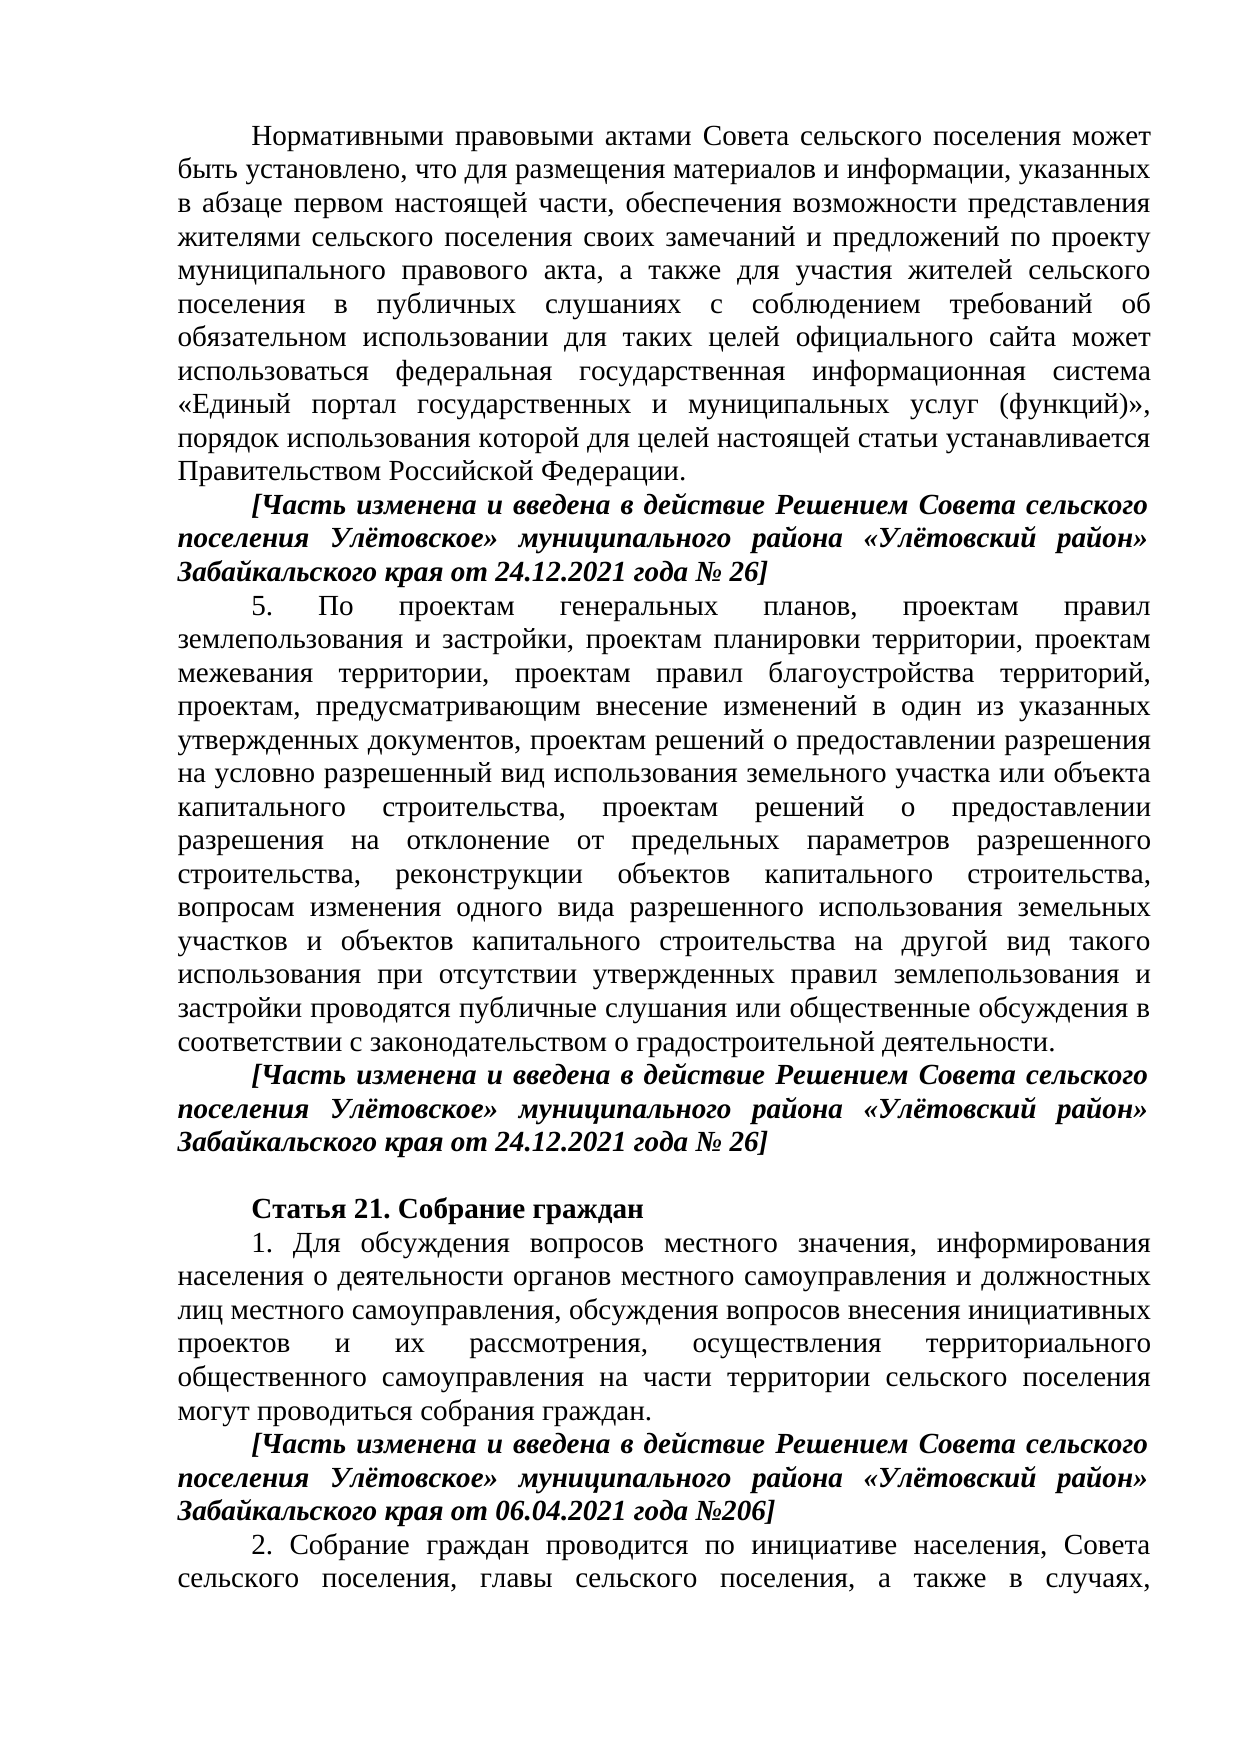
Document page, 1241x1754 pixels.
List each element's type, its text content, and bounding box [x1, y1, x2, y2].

text 5. По проектам генеральных планов, проектам правил землепользования и застройки, проектам планировки территории, проектам межевания территории, проектам правил благоустройства территорий, проектам, предусматривающим внесение изменений в один из указанных утвержденных документов, проектам решений о предоставлении разрешения на условно разрешенный вид использования земельного участка или объекта капитального строительства, проектам решений о предоставлении разрешения на отклонение от предельных параметров разрешенного строительства, реконструкции объектов капитального строительства, вопросам изменения одного вида разрешенного использования земельных участков и объектов капитального строительства на другой вид такого использования при отсутствии утвержденных правил землепользования и застройки проводятся публичные слушания или общественные обсуждения в соответствии с законодательством о градостроительной деятельности. [177, 588, 1152, 1057]
text Статья 21. Собрание граждан [177, 1191, 1152, 1225]
text [Часть изменена и введена в действие Решением Совета сельского поселения Улётовское» муниципального района «Улётовский район» Забайкальского края от 24.12.2021 года № 26] [177, 487, 1152, 588]
text Нормативными правовыми актами Совета сельского поселения может быть установлено, что для размещения материалов и информации, указанных в абзаце первом настоящей части, обеспечения возможности представления жителями сельского поселения своих замечаний и предложений по проекту муниципального правового акта, а также для участия жителей сельского поселения в публичных слушаниях с соблюдением требований об обязательном использовании для таких целей официального сайта может использоваться федеральная государственная информационная система «Единый портал государственных и муниципальных услуг (функций)», порядок использования которой для целей настоящей статьи устанавливается Правительством Российской Федерации. [177, 118, 1152, 487]
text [177, 1527, 1152, 1594]
text [Часть изменена и введена в действие Решением Совета сельского поселения Улётовское» муниципального района «Улётовский район» Забайкальского края от 24.12.2021 года № 26] [177, 1057, 1152, 1158]
text [Часть изменена и введена в действие Решением Совета сельского поселения Улётовское» муниципального района «Улётовский район» Забайкальского края от 06.04.2021 года №206] [177, 1426, 1152, 1527]
text 1. Для обсуждения вопросов местного значения, информирования населения о деятельности органов местного самоуправления и должностных лиц местного самоуправления, обсуждения вопросов внесения инициативных проектов и их рассмотрения, осуществления территориального общественного самоуправления на части территории сельского поселения могут проводиться собрания граждан. [177, 1225, 1152, 1426]
